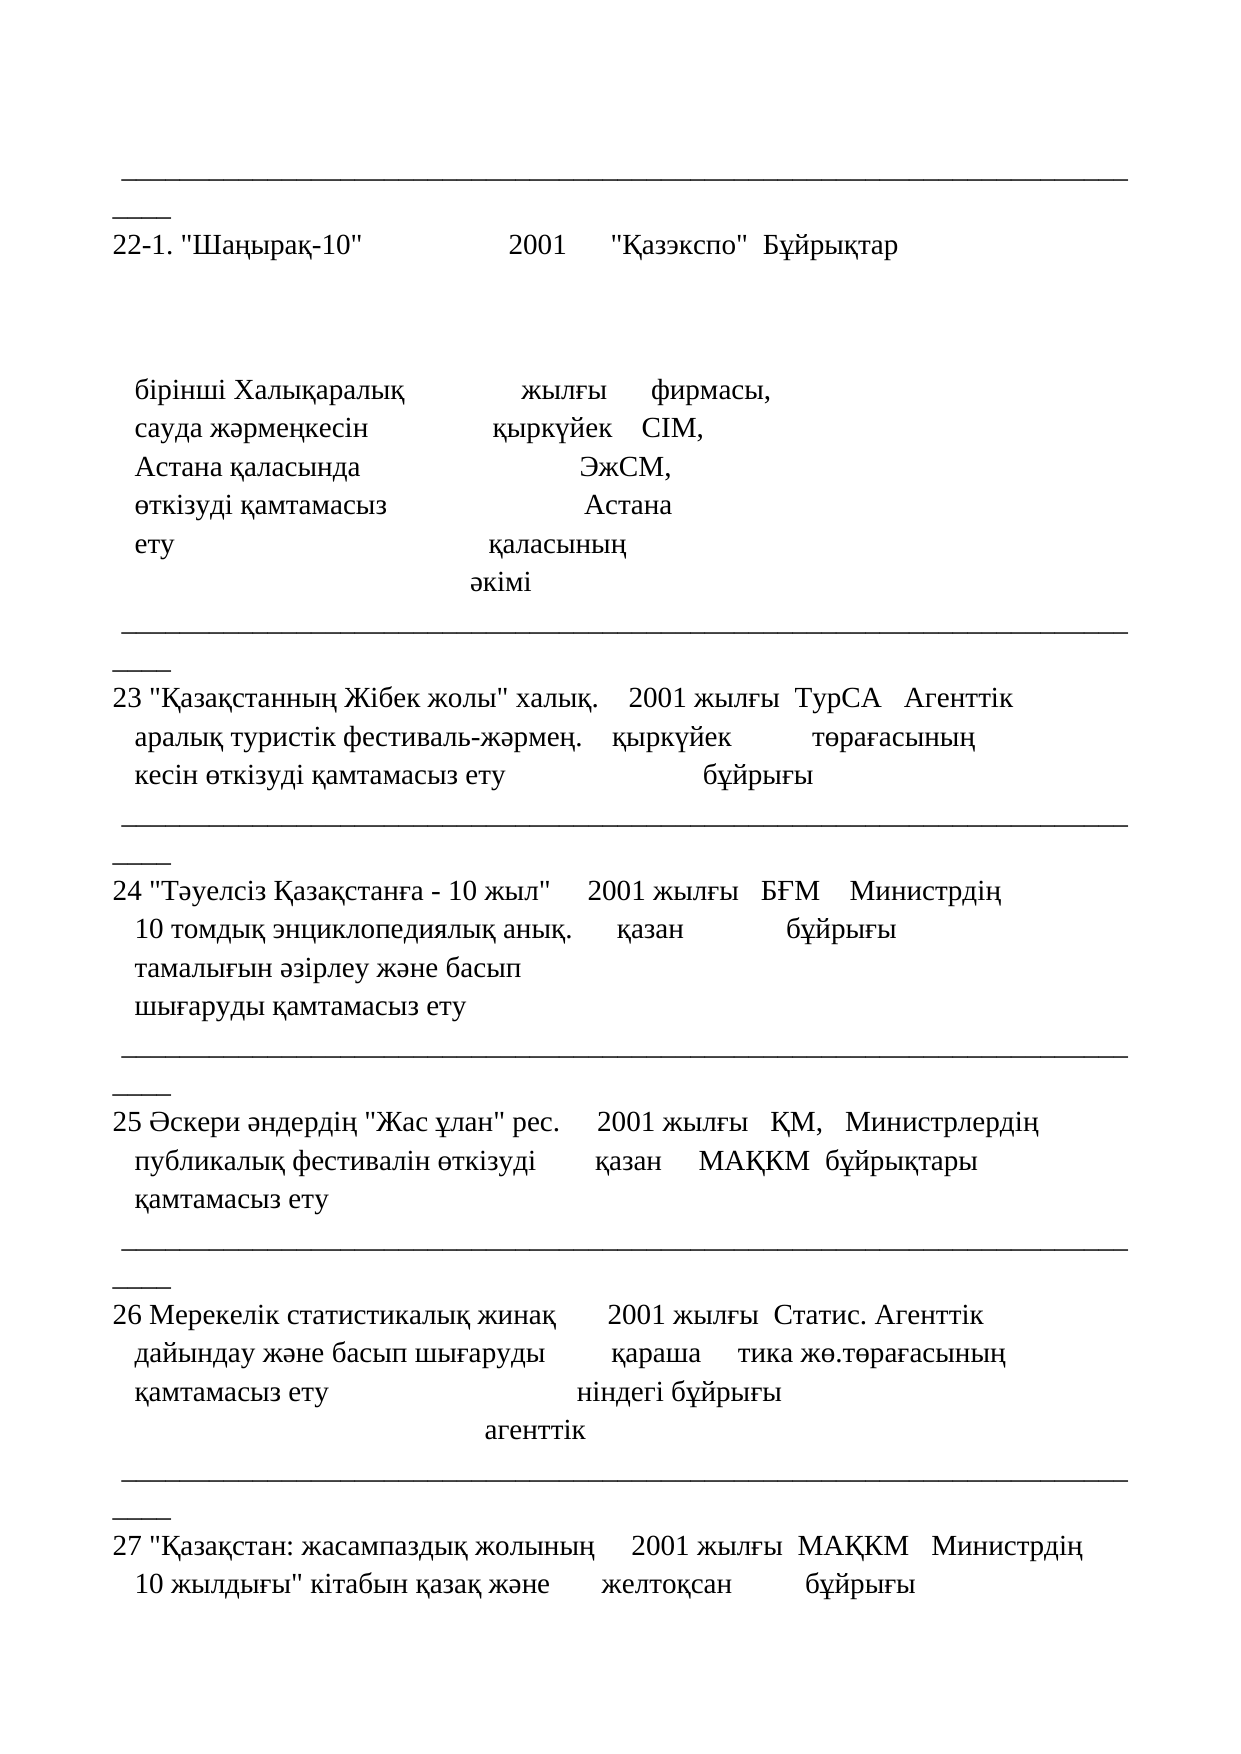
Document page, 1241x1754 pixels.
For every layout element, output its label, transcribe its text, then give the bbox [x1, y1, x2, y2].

text 24 "Тәуелсіз Қазақстанға - 10 жыл" 2001 жылғы БҒМ Министрдің [112, 873, 1128, 906]
text _________________________________________________________________________ [112, 603, 1128, 675]
text дайындау және басып шығаруды қараша тика жө.төрағасының [112, 1335, 1128, 1369]
text 26 Мерекелік статистикалық жинақ 2001 жылғы Статис. Агенттік [112, 1297, 1128, 1330]
text өткізуді қамтамасыз Астана [112, 487, 1128, 521]
text 10 томдық энциклопедиялық анық. қазан бұйрығы [112, 911, 1128, 945]
text аралық туристік фестиваль-жәрмең. қыркүйек төрағасының [112, 719, 1128, 752]
text қамтамасыз ету ніндегі бұйрығы [112, 1374, 1128, 1407]
text әкімі [112, 564, 1128, 598]
text 23 "Қазақстанның Жібек жолы" халық. 2001 жылғы ТурСА Агенттік [112, 680, 1128, 714]
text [112, 1451, 1128, 1523]
text 10 жылдығы" кітабын қазақ және желтоқсан бұйрығы [112, 1567, 1128, 1600]
text _________________________________________________________________________ [112, 1220, 1128, 1292]
text Астана қаласында ЭжСМ, [112, 449, 1128, 482]
text 25 Әскери әндердің "Жас ұлан" рес. 2001 жылғы ҚМ, Министрлердің [112, 1104, 1128, 1138]
text агенттік [112, 1412, 1128, 1446]
text сауда жәрмеңкесін қыркүйек СІМ, [112, 410, 1128, 444]
text кесін өткізуді қамтамасыз ету бұйрығы [112, 757, 1128, 791]
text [112, 150, 1128, 222]
text ету қаласының [112, 526, 1128, 559]
text 27 "Қазақстан: жасампаздық жолының 2001 жылғы МАҚКМ Министрдің [112, 1528, 1128, 1562]
text шығаруды қамтамасыз ету [112, 988, 1128, 1022]
text публикалық фестивалін өткізуді қазан МАҚКМ бұйрықтары [112, 1143, 1128, 1176]
text _________________________________________________________________________ [112, 796, 1128, 868]
text бірінші Халықаралық жылғы фирмасы, [112, 372, 1128, 405]
text тамалығын әзірлеу және басып [112, 950, 1128, 983]
text _________________________________________________________________________ [112, 1027, 1128, 1099]
text 22-1. "Шаңырақ-10" 2001 "Қазэкспо" Бұйрықтар [112, 227, 1128, 261]
text қамтамасыз ету [112, 1181, 1128, 1215]
